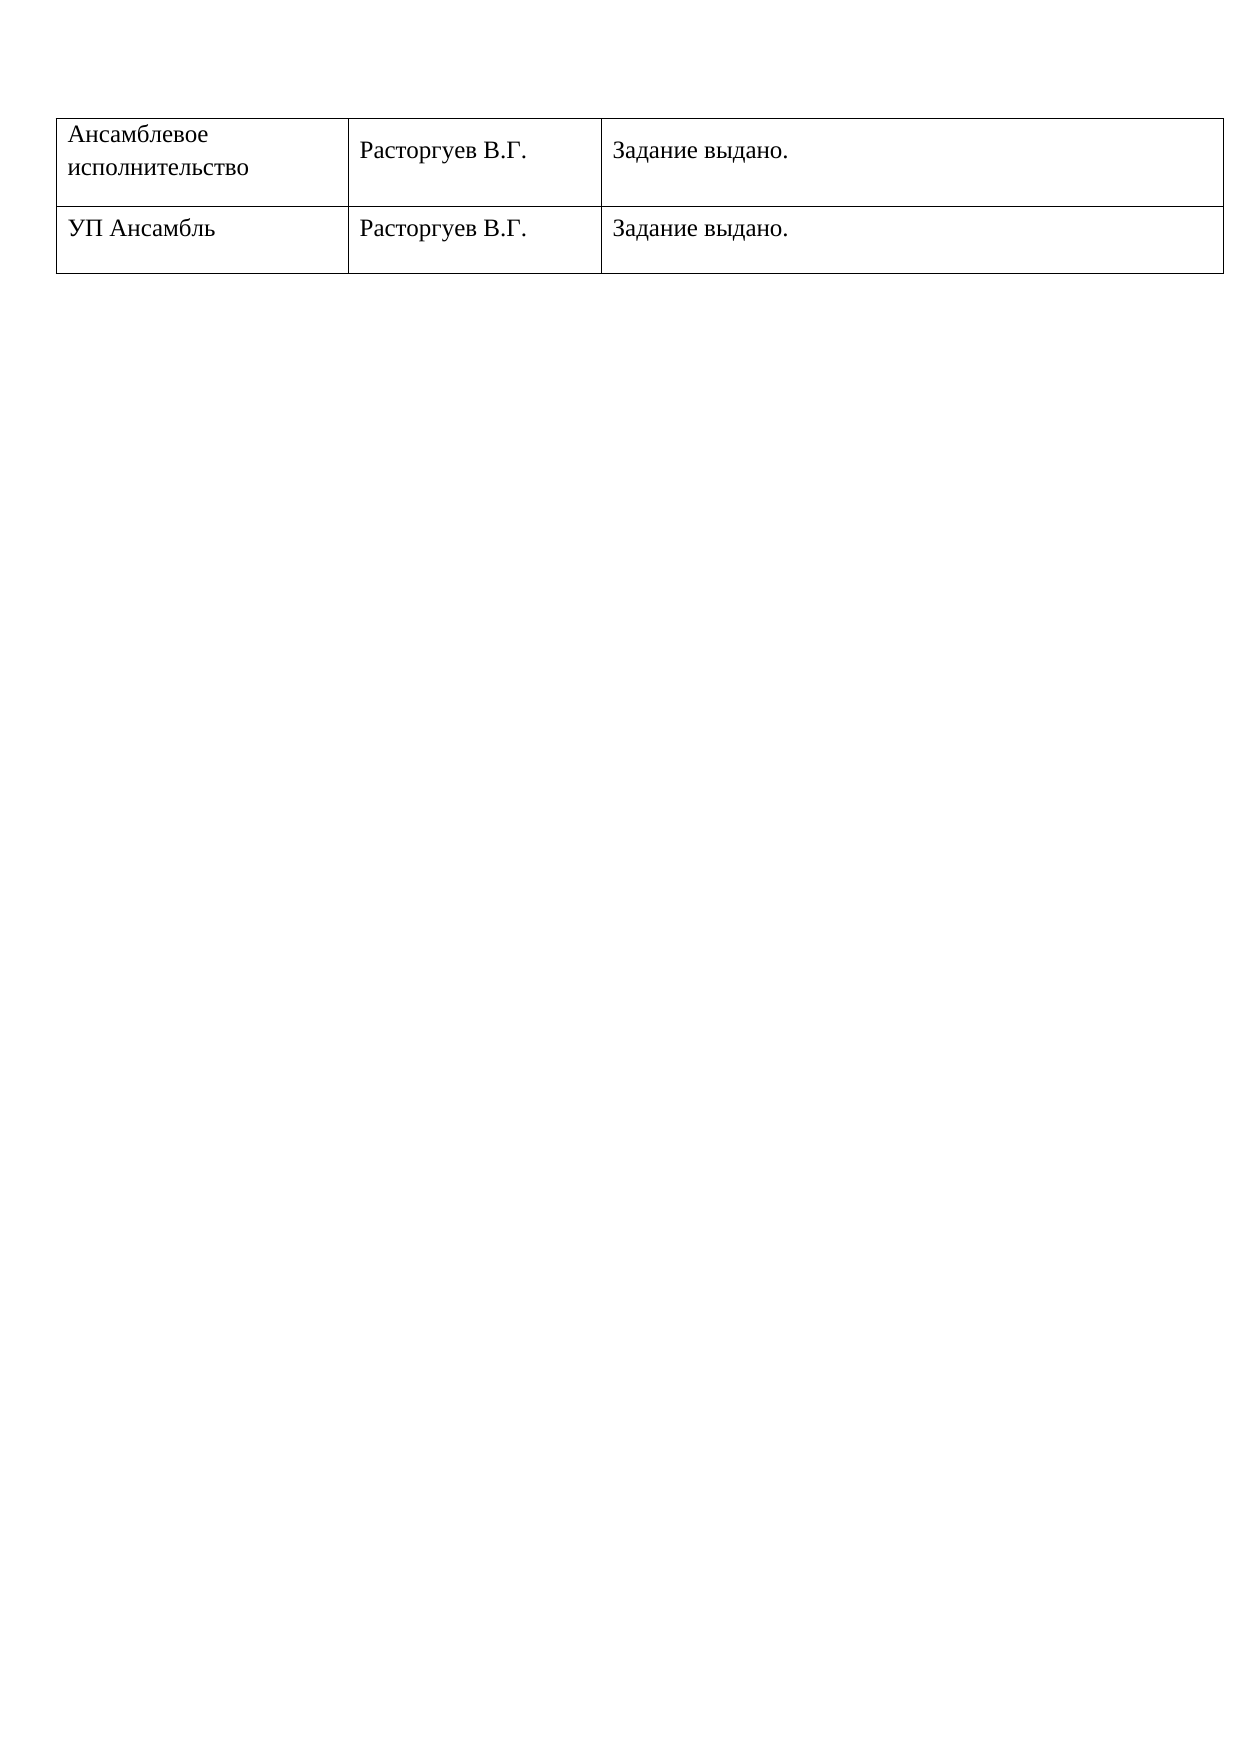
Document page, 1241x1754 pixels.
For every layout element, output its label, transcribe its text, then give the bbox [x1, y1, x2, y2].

table_cell Расторгуев В.Г. [349, 207, 601, 273]
table_cell Задание выдано. [602, 207, 1223, 273]
table_cell Расторгуев В.Г. [349, 119, 601, 206]
table_cell Задание выдано. [602, 119, 1223, 206]
table_cell Ансамблевое исполнительство [57, 119, 348, 206]
table_cell УП Ансамбль [57, 207, 348, 273]
